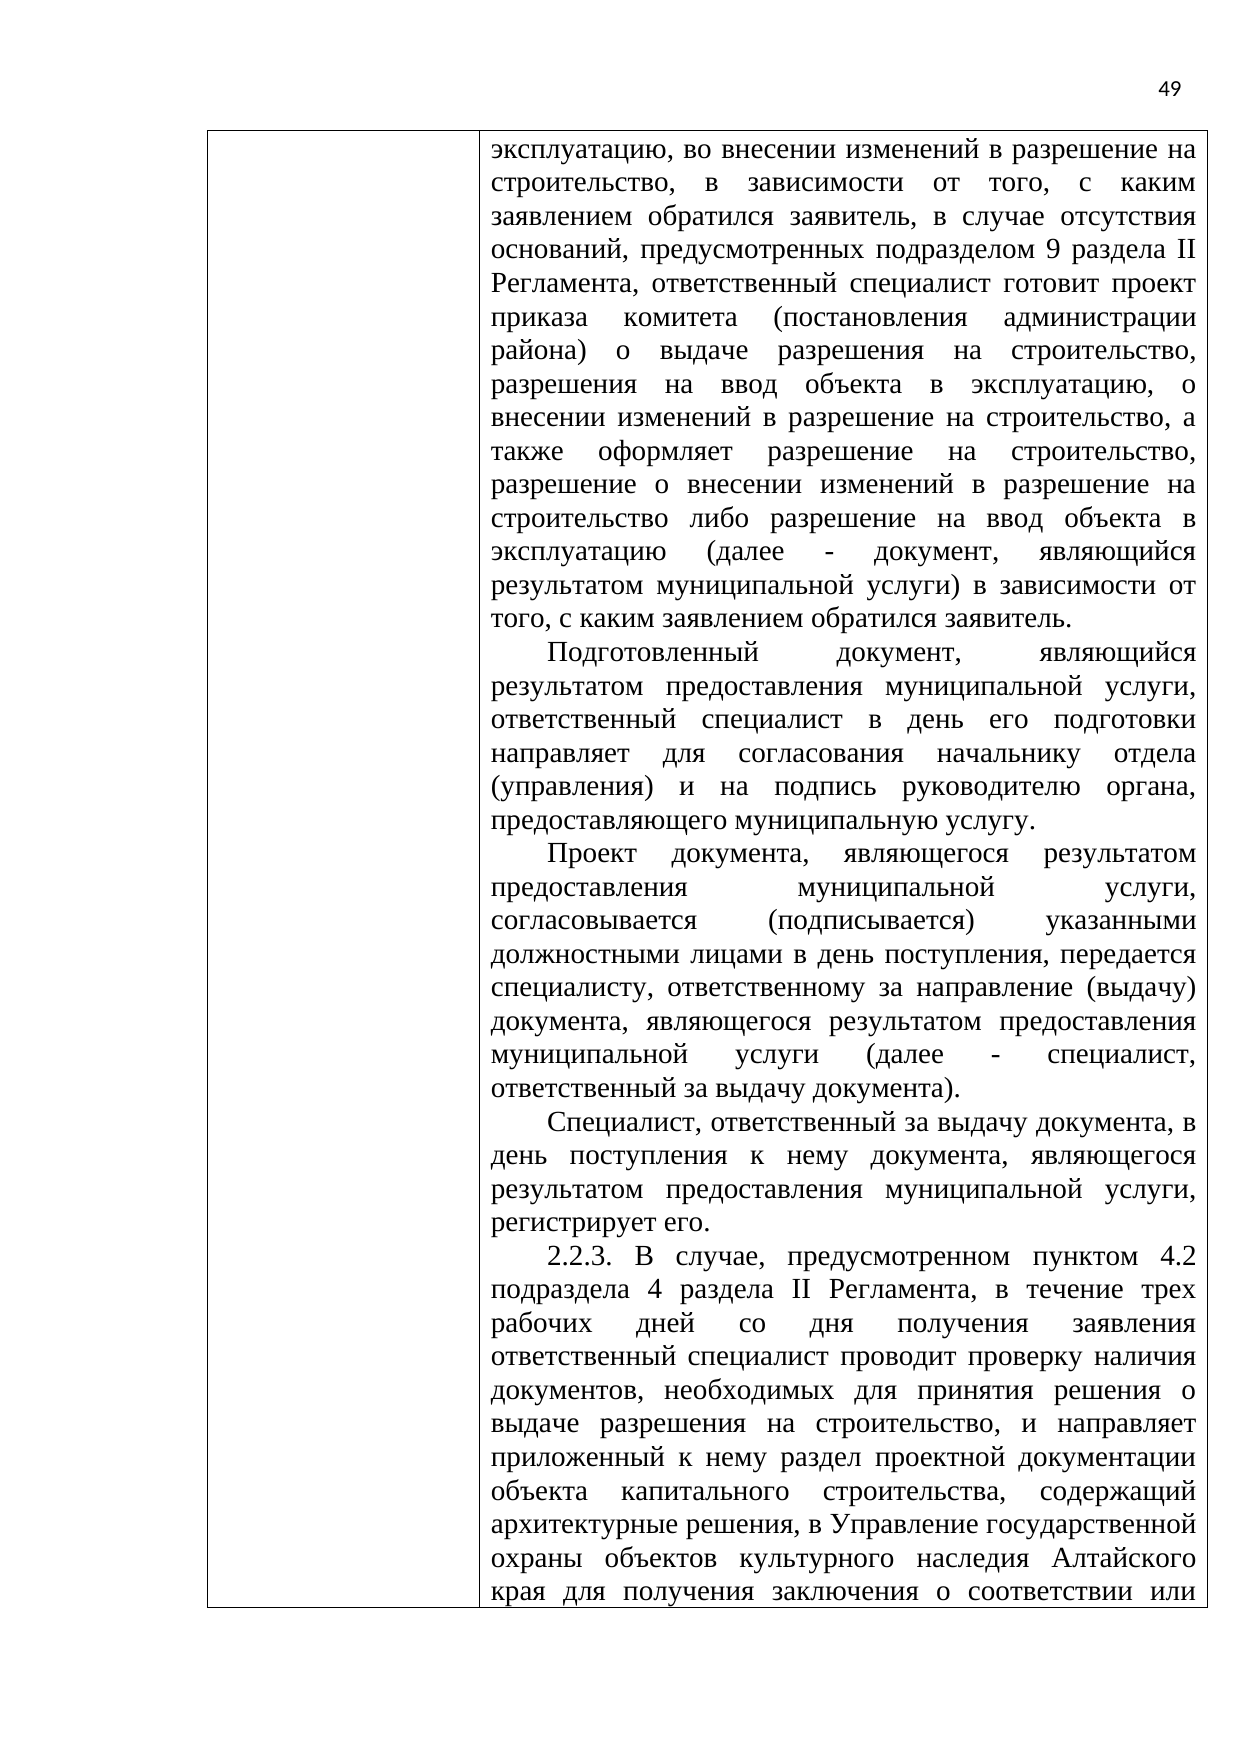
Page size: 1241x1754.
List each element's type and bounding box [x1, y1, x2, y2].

table_cell [480, 131, 1207, 1607]
table_cell [208, 131, 479, 1607]
